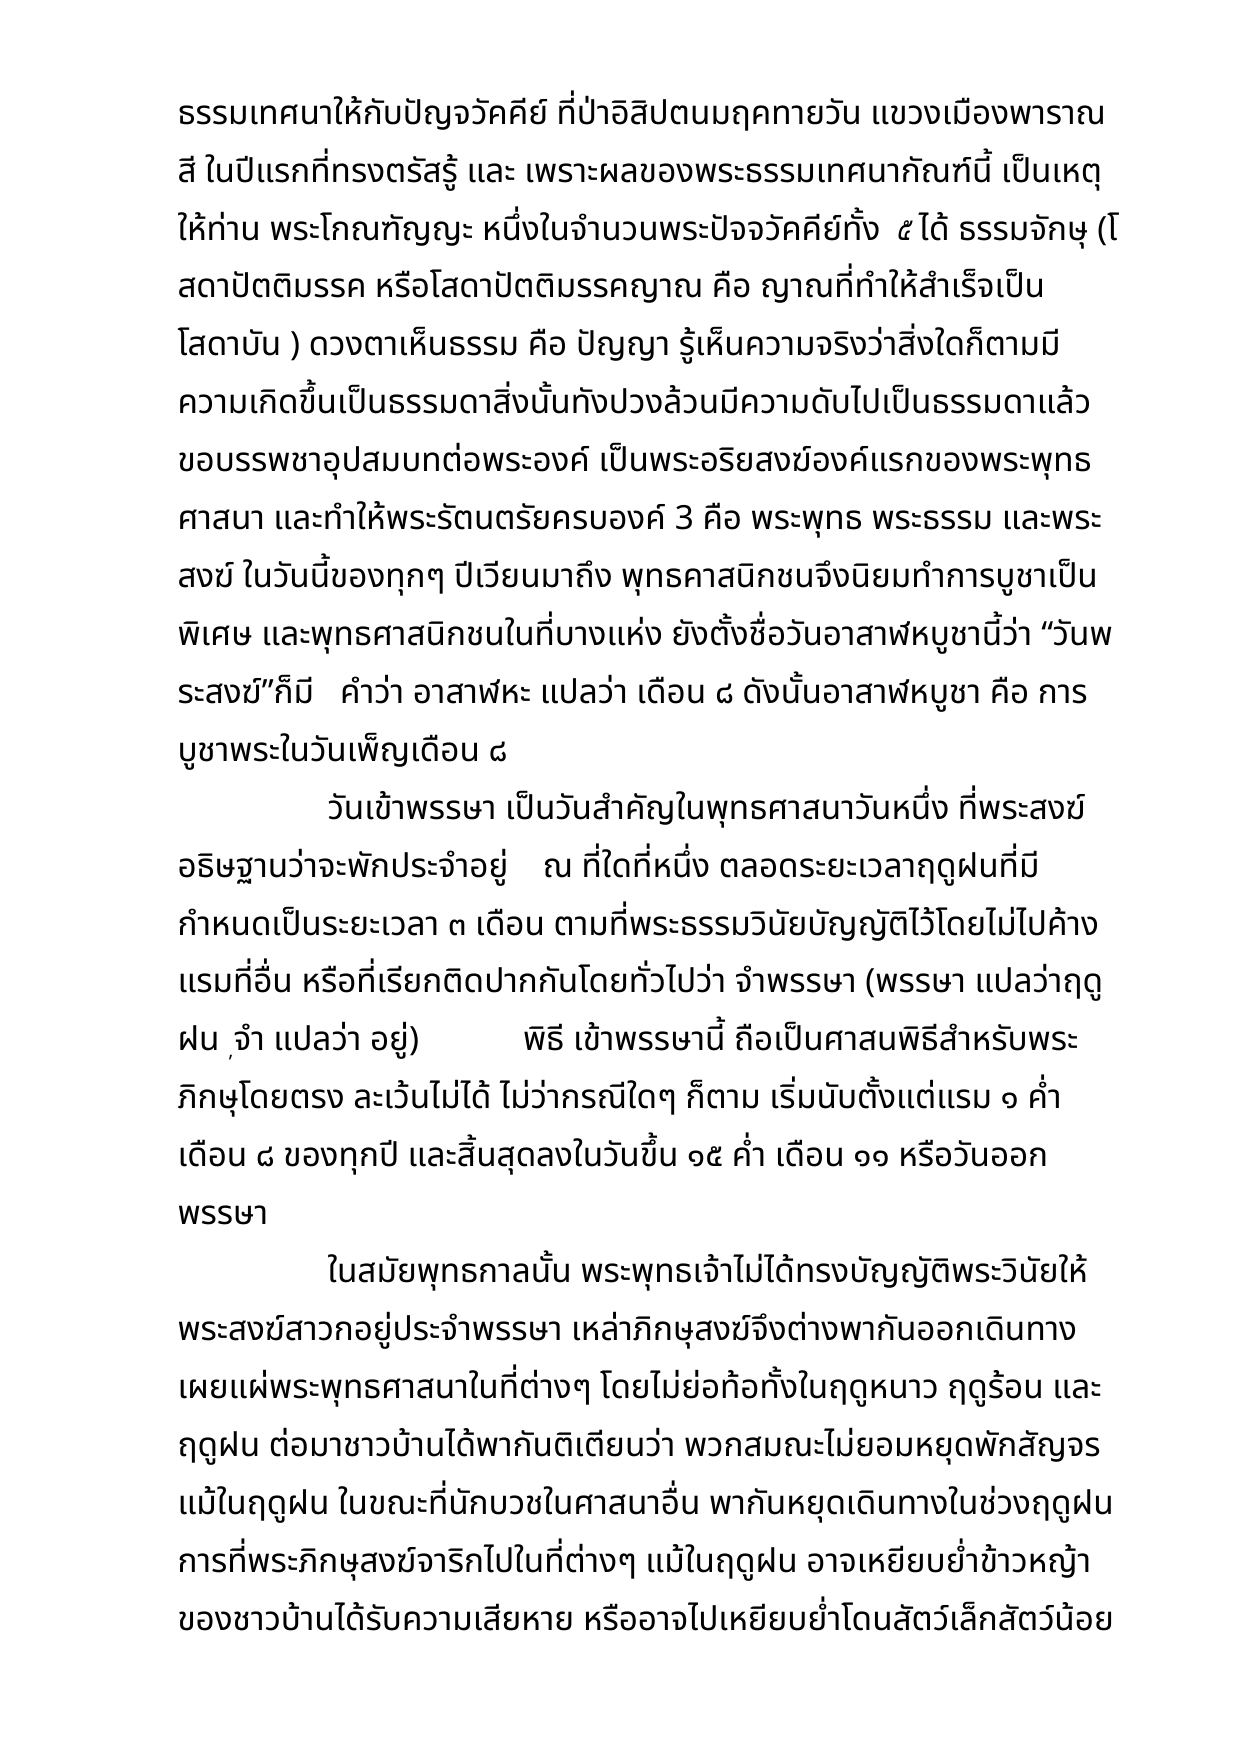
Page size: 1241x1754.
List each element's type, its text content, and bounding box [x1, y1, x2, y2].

text วันเข้าพรรษา เป็นวันสำคัญในพุทธศาสนาวันหนึ่ง ที่พระสงฆ์อธิษฐานว่าจะพักประจำอยู่ ณ ที่ใดที่หนึ่ง ตลอดระยะเวลาฤดูฝนที่มีกำหนดเป็นระยะเวลา ๓ เดือน ตามที่พระธรรมวินัยบัญญัติไว้โดยไม่ไปค้างแรมที่อื่น หรือที่เรียกติดปากกันโดยทั่วไปว่า จำพรรษา (พรรษา แปลว่าฤดูฝน ,จำ แปลว่า อยู่) พิธี เข้าพรรษานี้ ถือเป็นศาสนพิธีสำหรับพระภิกษุโดยตรง ละเว้นไม่ได้ ไม่ว่ากรณีใดๆ ก็ตาม เริ่มนับตั้งแต่แรม ๑ คํ่า เดือน ๘ ของทุกปี และสิ้นสุดลงในวันขึ้น ๑๕ คํ่า เดือน ๑๑ หรือวันออกพรรษา [177, 784, 1122, 1239]
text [177, 1247, 1122, 1645]
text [177, 89, 1122, 776]
